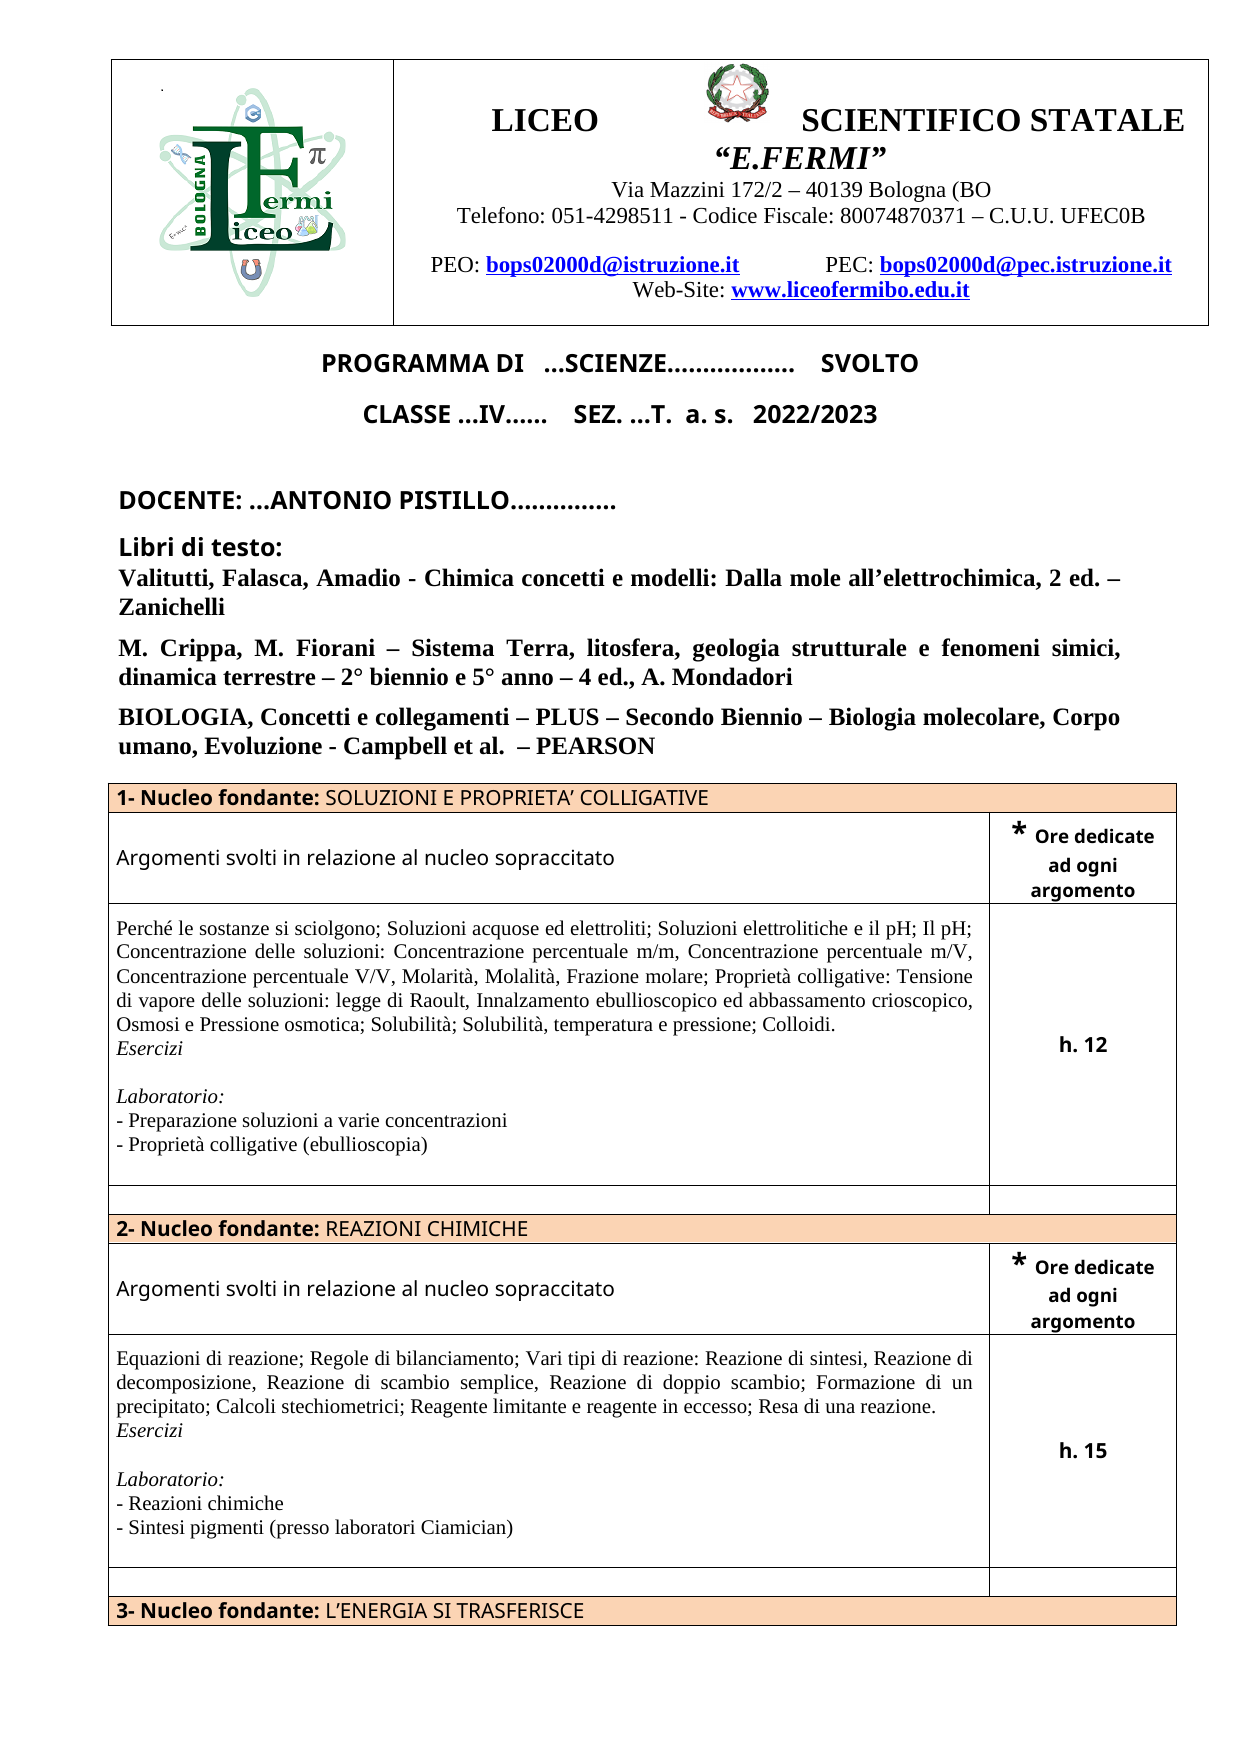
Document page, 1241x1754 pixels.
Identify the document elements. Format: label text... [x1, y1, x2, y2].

table_cell Argomenti svolti in relazione al nucleo sopraccitato [109, 813, 989, 903]
table_cell * Ore dedicate ad ogni argomento [990, 1244, 1176, 1334]
table_header LICEO SCIENTIFICO STATALE “E.FERMI” Via Mazzini 172/2 – 40139 Bologna (BO Telefono: 051-4298511 - Codice Fiscale: 80074870371 – C.U.U. UFEC0B PEO: bops02000d@istruzione.it PEC: bops02000d@pec.istruzione.it Web-Site: www.liceofermibo.edu.it [394, 60, 1208, 325]
table_cell [109, 1568, 989, 1596]
table_cell h. 12 [990, 904, 1176, 1184]
table_cell [990, 1568, 1176, 1596]
text PROGRAMMA DI …SCIENZE……………… SVOLTO [118, 346, 1122, 379]
picture [704, 62, 771, 123]
text M. Crippa, M. Fiorani – Sistema Terra, litosfera, geologia strutturale e fenomeni simici, dinamica terrestre – 2° biennio e 5° anno – 4 ed., A. Mondadori [118, 633, 1122, 691]
text BIOLOGIA, Concetti e collegamenti – PLUS – Secondo Biennio – Biologia molecolare, Corpo umano, Evoluzione - Campbell et al. – PEARSON [118, 702, 1122, 760]
table_cell 3- Nucleo fondante: L’ENERGIA SI TRASFERISCE [109, 1597, 1176, 1625]
table_header [112, 60, 393, 325]
table_cell [990, 1186, 1176, 1213]
text Valitutti, Falasca, Amadio - Chimica concetti e modelli: Dalla mole all’elettrochimica, 2 ed. – Zanichelli [118, 563, 1122, 621]
text DOCENTE: …ANTONIO PISTILLO…………… [118, 483, 1122, 517]
table_cell [109, 1186, 989, 1213]
table_cell Perché le sostanze si sciolgono; Soluzioni acquose ed elettroliti; Soluzioni elettrolitiche e il pH; Il pH; Concentrazione delle soluzioni: Concentrazione percentuale m/m, Concentrazione percentuale m/V, Concentrazione percentuale V/V, Molarità, Molalità, Frazione molare; Proprietà colligative: Tensione di vapore delle soluzioni: legge di Raoult, Innalzamento ebullioscopico ed abbassamento crioscopico, Osmosi e Pressione osmotica; Solubilità; Solubilità, temperatura e pressione; Colloidi. Esercizi Laboratorio: - Preparazione soluzioni a varie concentrazioni - Proprietà colligative (ebullioscopia) [109, 904, 989, 1184]
text CLASSE …IV…… SEZ. …T. a. s. 2022/2023 [118, 397, 1122, 431]
table_cell * Ore dedicate ad ogni argomento [990, 813, 1176, 903]
table_cell h. 15 [990, 1335, 1176, 1567]
table_cell 2- Nucleo fondante: REAZIONI CHIMICHE [109, 1215, 1176, 1242]
text Libri di testo: [118, 529, 1122, 563]
table_cell Argomenti svolti in relazione al nucleo sopraccitato [109, 1244, 989, 1334]
picture [159, 88, 346, 297]
table_header 1- Nucleo fondante: SOLUZIONI E PROPRIETA’ COLLIGATIVE [109, 784, 1176, 812]
table_cell Equazioni di reazione; Regole di bilanciamento; Vari tipi di reazione: Reazione di sintesi, Reazione di decomposizione, Reazione di scambio semplice, Reazione di doppio scambio; Formazione di un precipitato; Calcoli stechiometrici; Reagente limitante e reagente in eccesso; Resa di una reazione. Esercizi Laboratorio: - Reazioni chimiche - Sintesi pigmenti (presso laboratori Ciamician) [109, 1335, 989, 1567]
